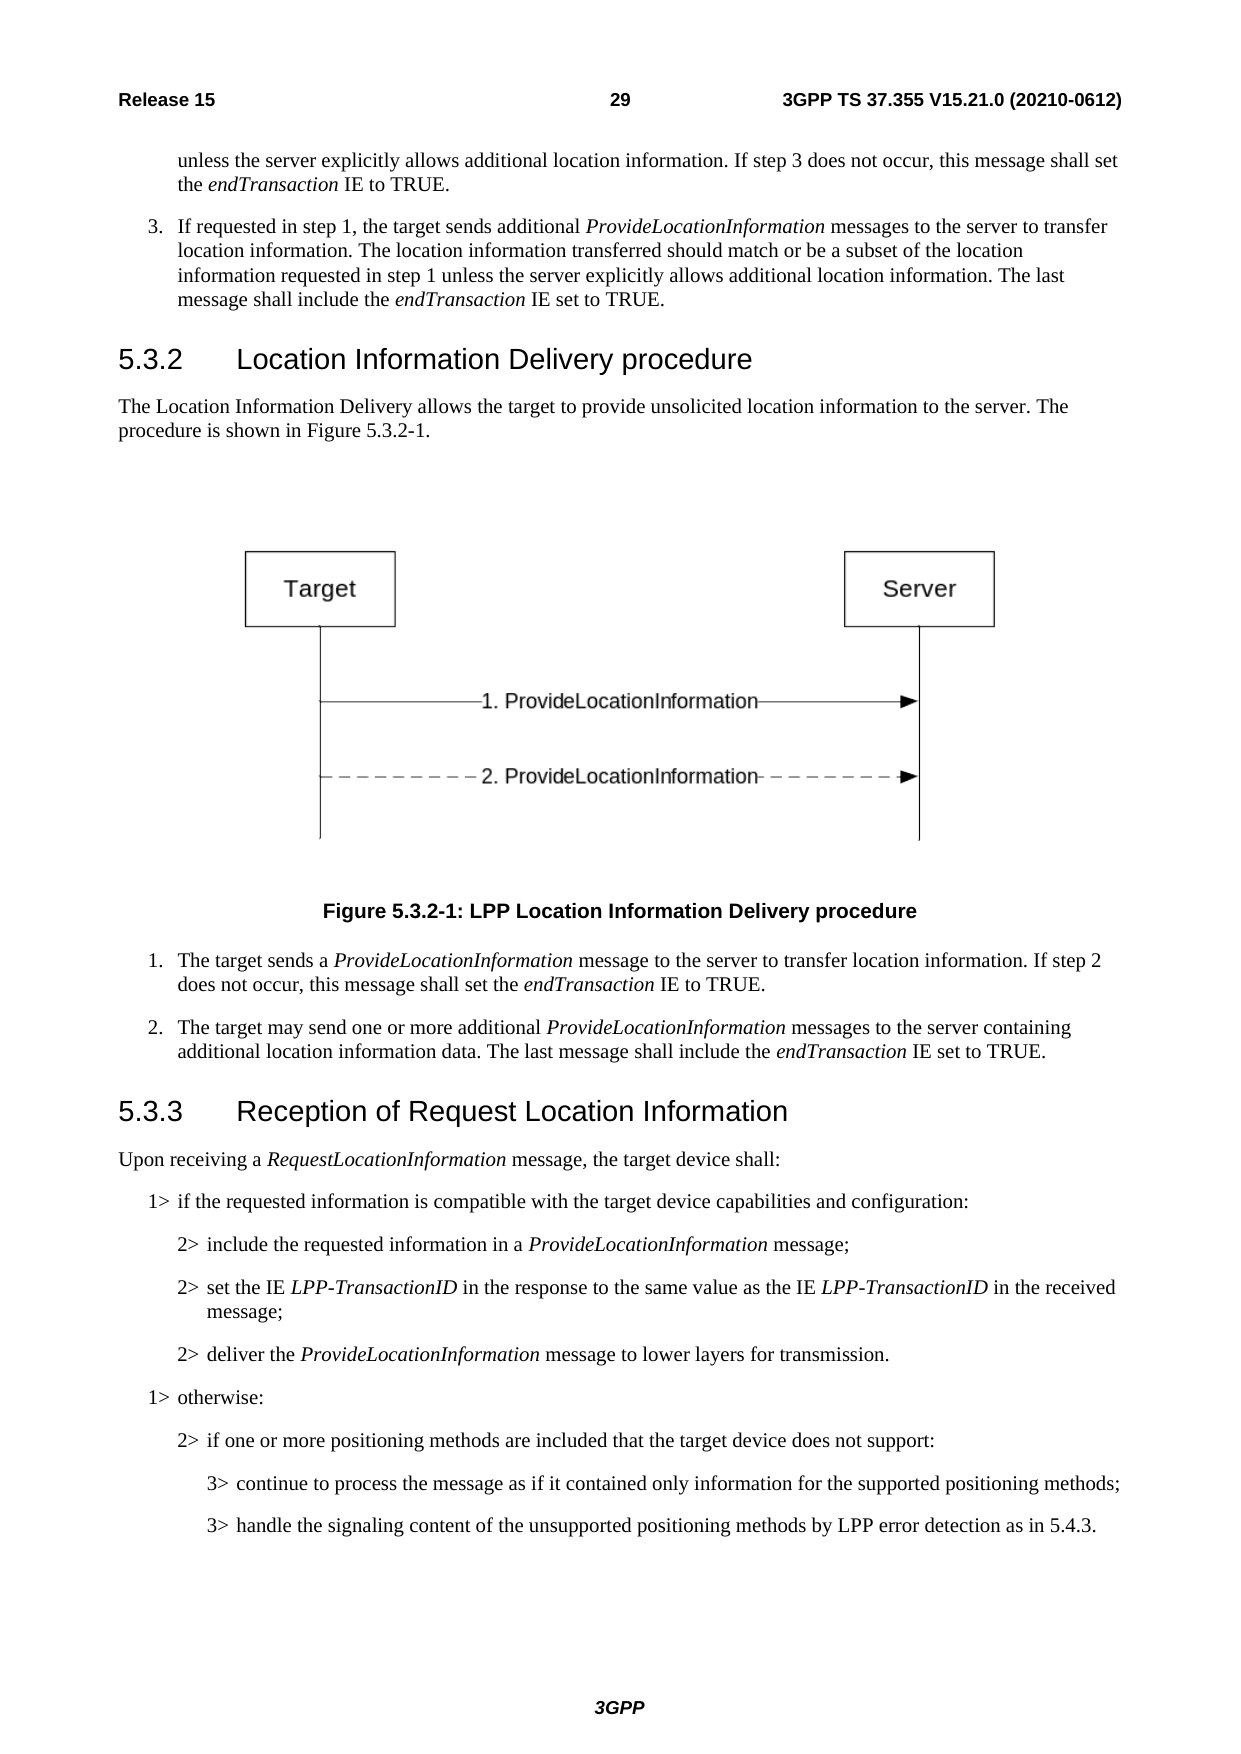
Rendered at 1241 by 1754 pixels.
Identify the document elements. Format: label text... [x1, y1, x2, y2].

text 1> if the requested information is compatible with the target device capabilities and configuration: [148, 1189, 1122, 1213]
text Upon receiving a RequestLocationInformation message, the target device shall: [118, 1147, 1122, 1171]
text 3> handle the signaling content of the unsupported positioning methods by LPP error detection as in 5.4.3. [207, 1513, 1122, 1537]
text 2> if one or more positioning methods are included that the target device does not support: [177, 1428, 1122, 1452]
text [148, 147, 1122, 196]
text Figure 5.3.2-1: LPP Location Information Delivery procedure [118, 899, 1122, 923]
text 1. The target sends a ProvideLocationInformation message to the server to transfer location information. If step 2 does not occur, this message shall set the endTransaction IE to TRUE. [148, 948, 1122, 996]
text 2> include the requested information in a ProvideLocationInformation message; [177, 1232, 1122, 1256]
text 3> continue to process the message as if it contained only information for the supported positioning methods; [207, 1470, 1122, 1494]
text 2> set the IE LPP-TransactionID in the response to the same value as the IE LPP-TransactionID in the received message; [177, 1275, 1122, 1323]
subtitle 5.3.2 Location Information Delivery procedure [118, 342, 1122, 375]
text 3. If requested in step 1, the target sends additional ProvideLocationInformation messages to the server to transfer location information. The location information transferred should match or be a subset of the location information requested in step 1 unless the server explicitly allows additional location information. The last message shall include the endTransaction IE set to TRUE. [148, 214, 1122, 311]
subtitle 5.3.3 Reception of Request Location Information [118, 1094, 1122, 1128]
text 1> otherwise: [148, 1385, 1122, 1409]
text 2. The target may send one or more additional ProvideLocationInformation messages to the server containing additional location information data. The last message shall include the endTransaction IE set to TRUE. [148, 1015, 1122, 1063]
text The Location Information Delivery allows the target to provide unsolicited location information to the server. The procedure is shown in Figure 5.3.2-1. [118, 394, 1122, 442]
text 2> deliver the ProvideLocationInformation message to lower layers for transmission. [177, 1342, 1122, 1366]
